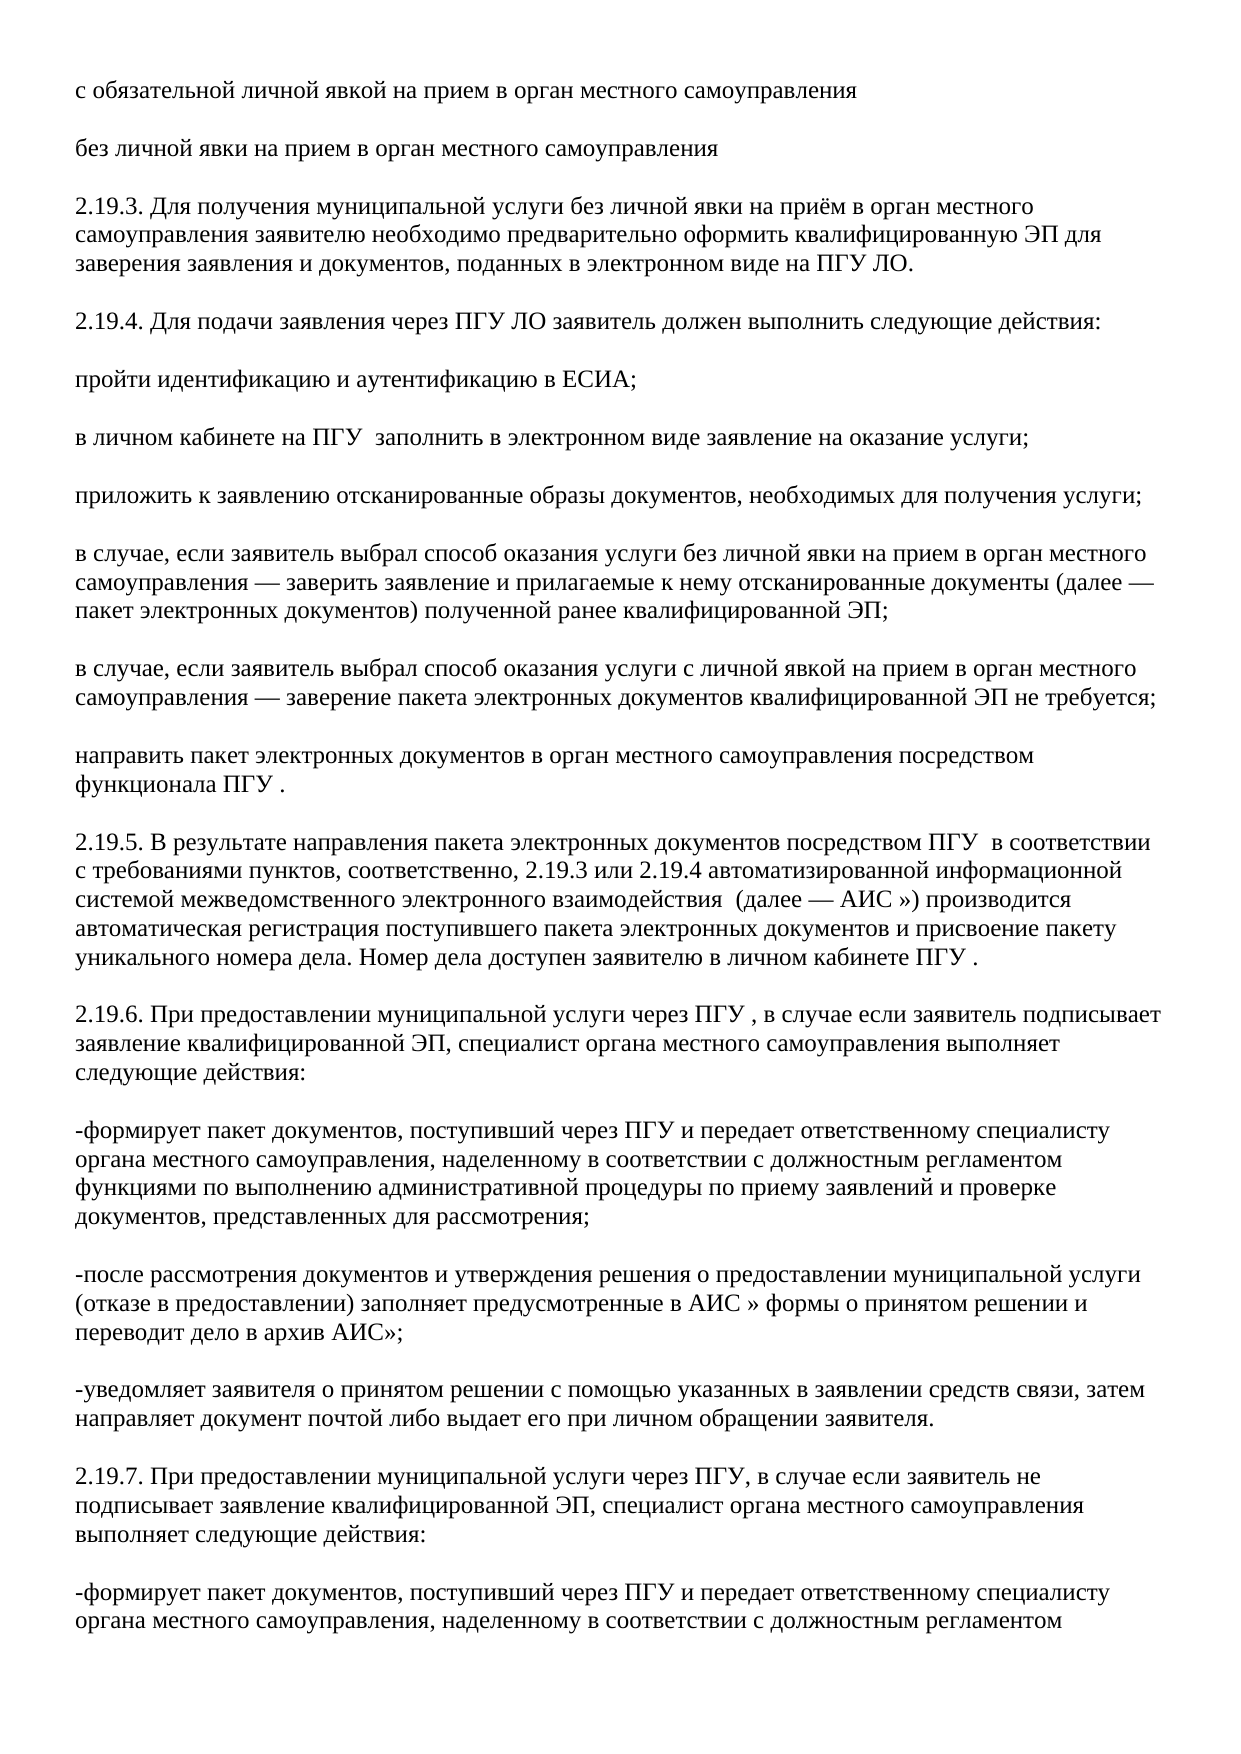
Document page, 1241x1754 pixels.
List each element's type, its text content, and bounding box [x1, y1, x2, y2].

text направить пакет электронных документов в орган местного самоуправления посредством функционала ПГУ . [75, 740, 1165, 797]
text в случае, если заявитель выбрал способ оказания услуги с личной явкой на прием в орган местного самоуправления — заверение пакета электронных документов квалифицированной ЭП не требуется; [75, 653, 1165, 711]
text -уведомляет заявителя о принятом решении с помощью указанных в заявлении средств связи, затем направляет документ почтой либо выдает его при личном обращении заявителя. [75, 1374, 1165, 1432]
text в личном кабинете на ПГУ заполнить в электронном виде заявление на оказание услуги; [75, 422, 1165, 451]
text с обязательной личной явкой на прием в орган местного самоуправления [75, 75, 1165, 104]
text 2.19.7. При предоставлении муниципальной услуги через ПГУ, в случае если заявитель не подписывает заявление квалифицированной ЭП, специалист органа местного самоуправления выполняет следующие действия: [75, 1461, 1165, 1547]
text 2.19.4. Для подачи заявления через ПГУ ЛО заявитель должен выполнить следующие действия: [75, 306, 1165, 335]
text 2.19.6. При предоставлении муниципальной услуги через ПГУ , в случае если заявитель подписывает заявление квалифицированной ЭП, специалист органа местного самоуправления выполняет следующие действия: [75, 999, 1165, 1086]
text 2.19.3. Для получения муниципальной услуги без личной явки на приём в орган местного самоуправления заявителю необходимо предварительно оформить квалифицированную ЭП для заверения заявления и документов, поданных в электронном виде на ПГУ ЛО. [75, 191, 1165, 277]
text в случае, если заявитель выбрал способ оказания услуги без личной явки на прием в орган местного самоуправления — заверить заявление и прилагаемые к нему отсканированные документы (далее — пакет электронных документов) полученной ранее квалифицированной ЭП; [75, 538, 1165, 624]
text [75, 1577, 1165, 1634]
text 2.19.5. В результате направления пакета электронных документов посредством ПГУ в соответствии с требованиями пунктов, соответственно, 2.19.3 или 2.19.4 автоматизированной информационной системой межведомственного электронного взаимодействия (далее — АИС ») производится автоматическая регистрация поступившего пакета электронных документов и присвоение пакету уникального номера дела. Номер дела доступен заявителю в личном кабинете ПГУ . [75, 827, 1165, 970]
text без личной явки на прием в орган местного самоуправления [75, 133, 1165, 162]
text приложить к заявлению отсканированные образы документов, необходимых для получения услуги; [75, 480, 1165, 509]
text пройти идентификацию и аутентификацию в ЕСИА; [75, 364, 1165, 393]
text -после рассмотрения документов и утверждения решения о предоставлении муниципальной услуги (отказе в предоставлении) заполняет предусмотренные в АИС » формы о принятом решении и переводит дело в архив АИС»; [75, 1259, 1165, 1345]
